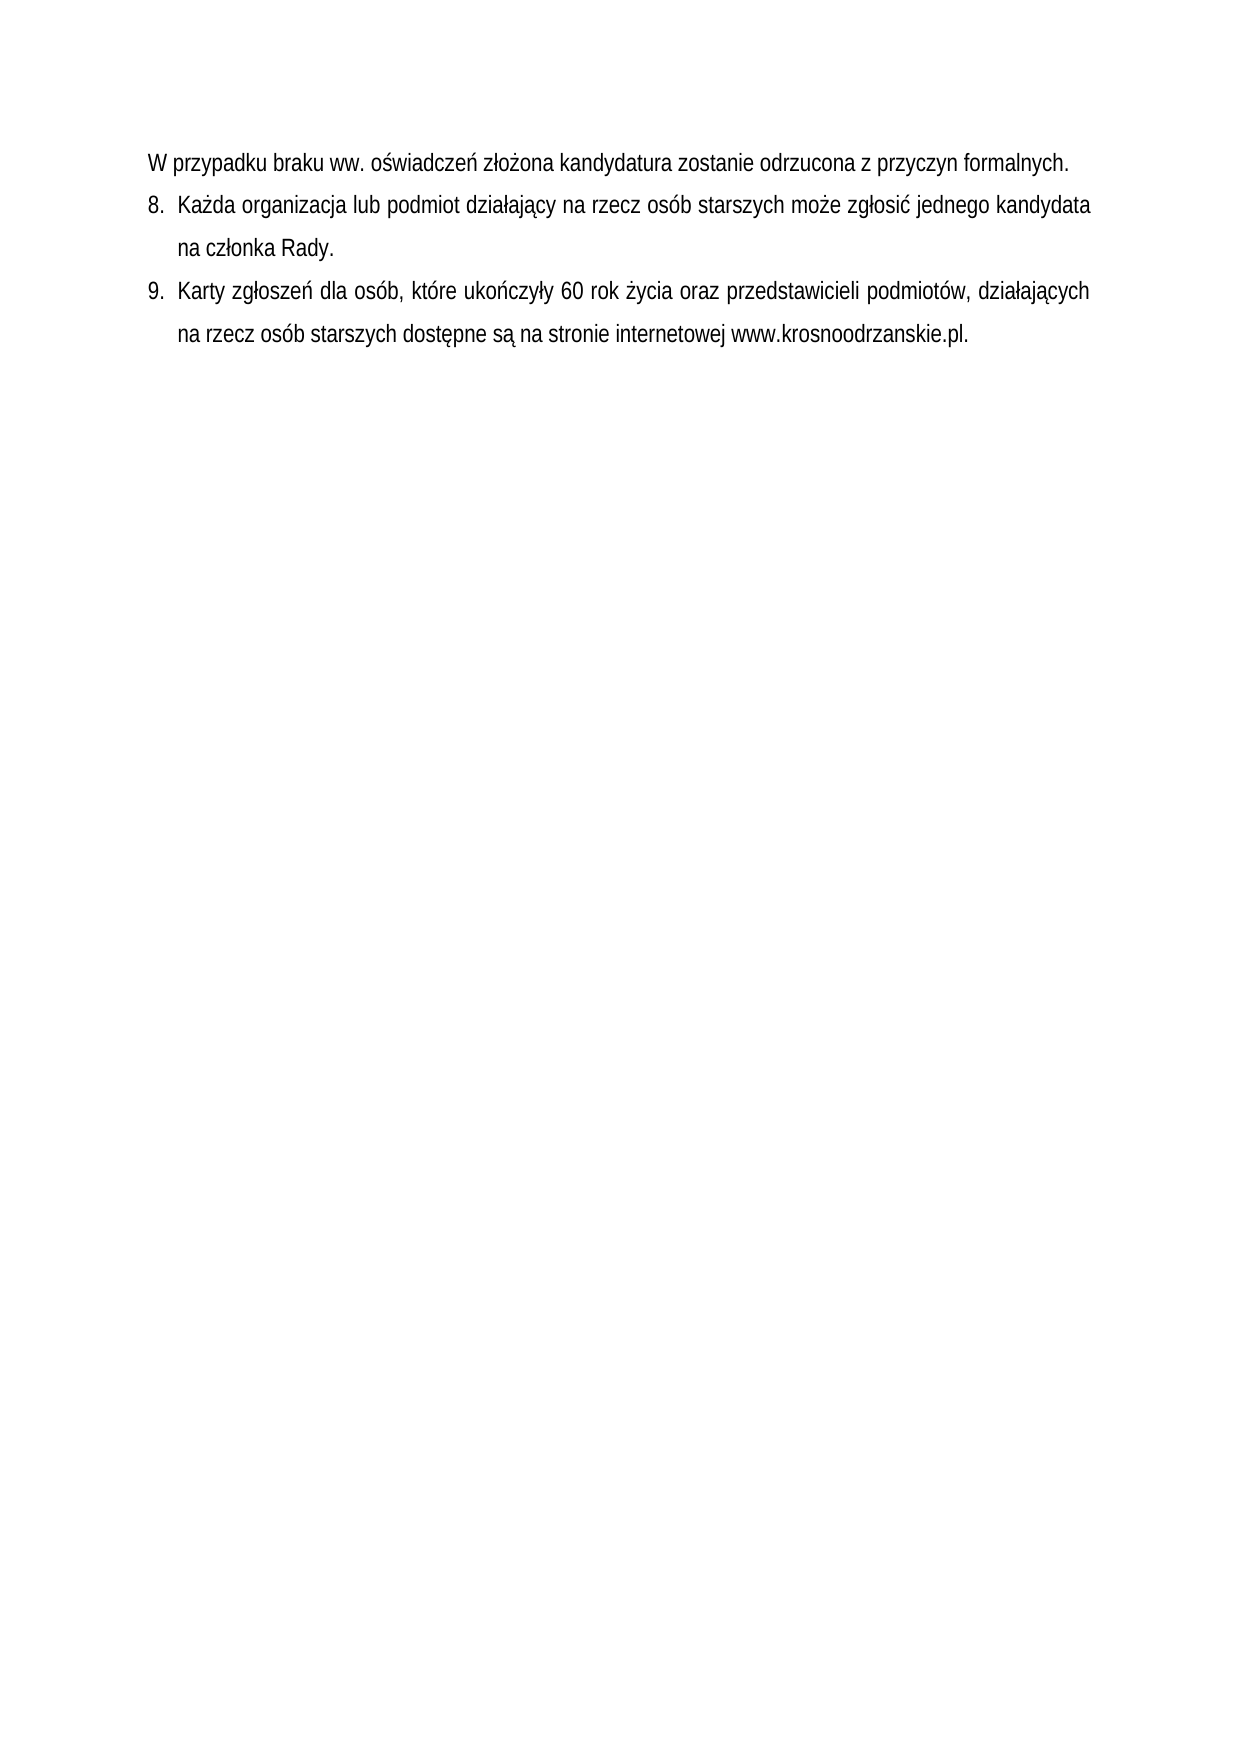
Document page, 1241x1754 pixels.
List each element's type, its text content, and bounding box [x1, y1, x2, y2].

list Każda organizacja lub podmiot działający na rzecz osób starszych może zgłosić jednego kandydata na członka Rady. [148, 191, 1093, 262]
list Karty zgłoszeń dla osób, które ukończyły 60 rok życia oraz przedstawicieli podmiotów, działających na rzecz osób starszych dostępne są na stronie internetowej www.krosnoodrzanskie.pl. [148, 276, 1093, 348]
text W przypadku braku ww. oświadczeń złożona kandydatura zostanie odrzucona z przyczyn formalnych. [148, 148, 1093, 176]
